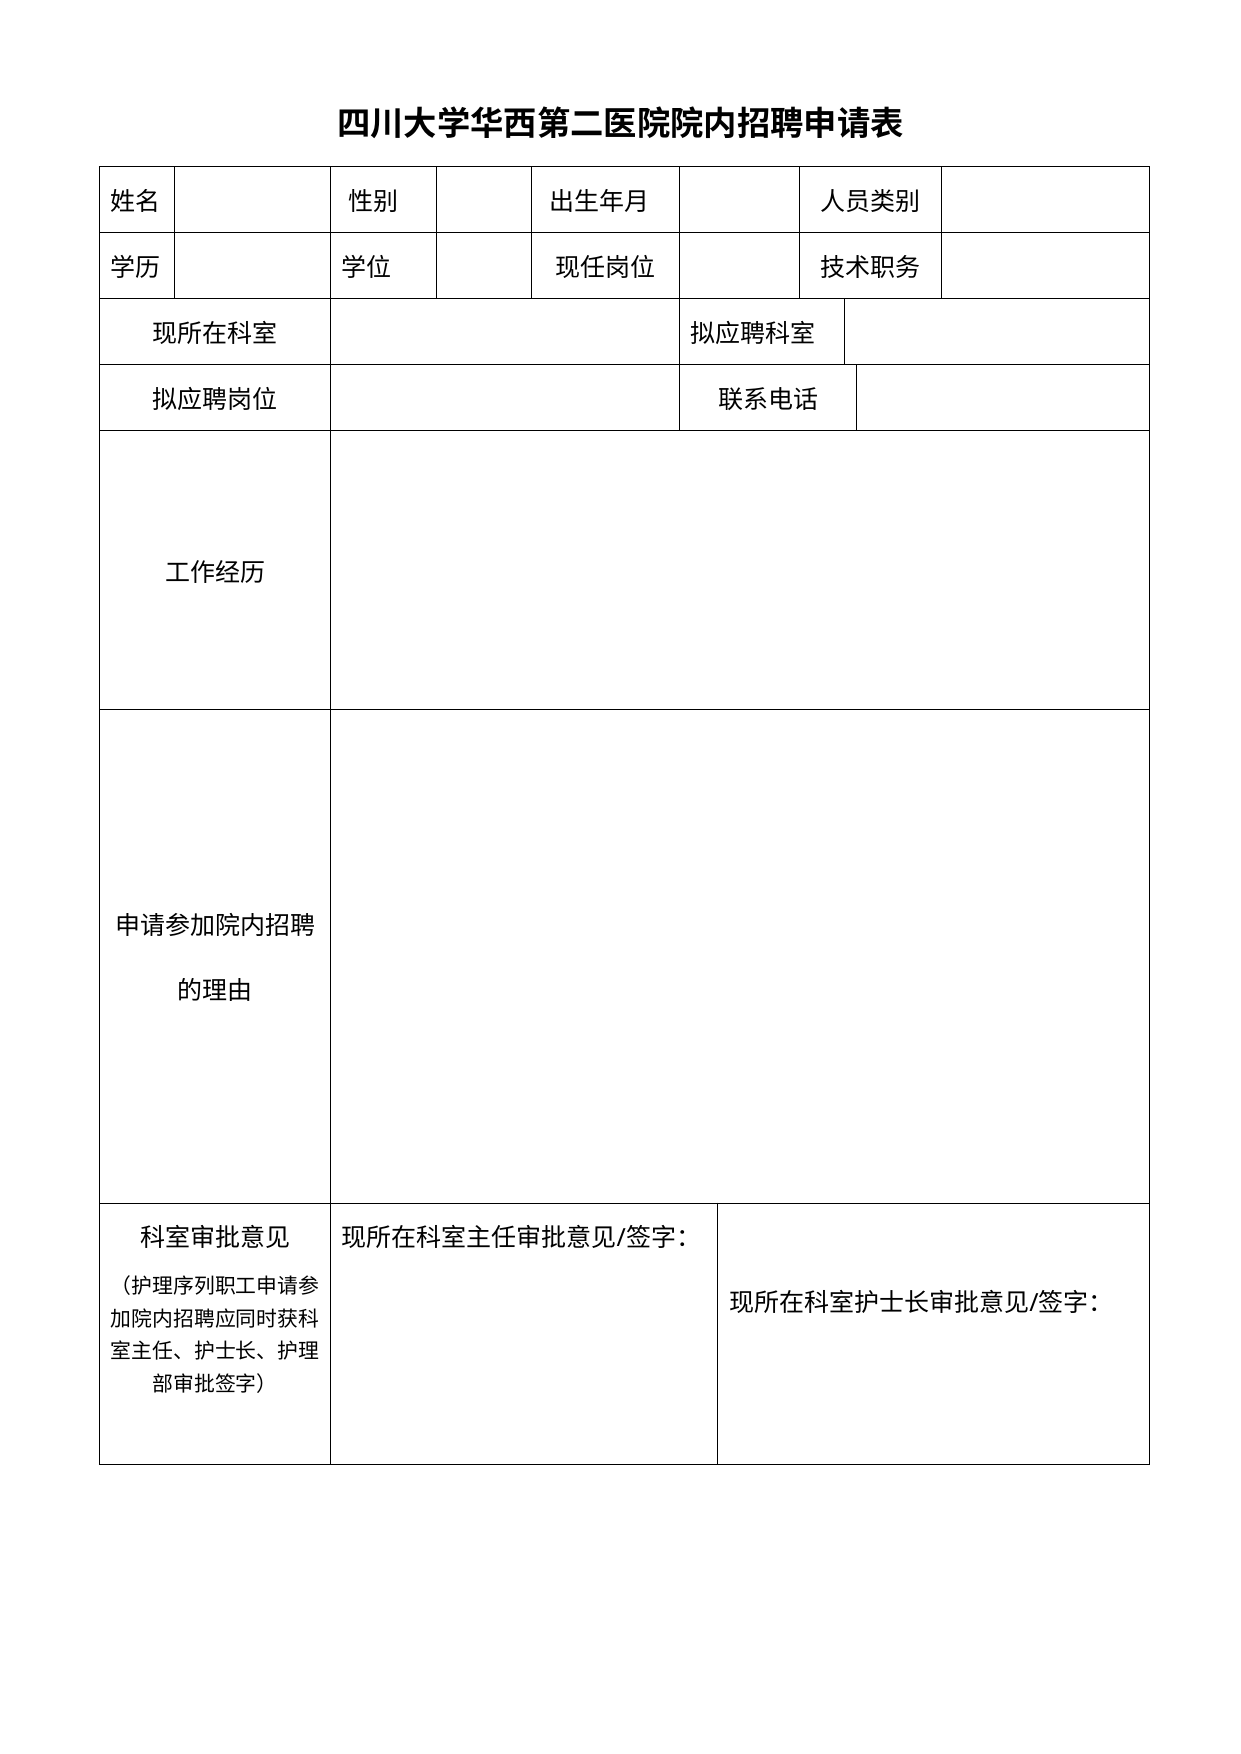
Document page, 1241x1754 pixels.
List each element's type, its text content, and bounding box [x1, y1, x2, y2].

table_cell [331, 299, 679, 364]
table_header [680, 167, 799, 232]
table_header 人员类别 [800, 167, 941, 232]
table_cell [331, 431, 1149, 709]
table_cell 工作经历 [100, 431, 330, 709]
table_cell [942, 233, 1149, 298]
table_cell 现任岗位 [532, 233, 679, 298]
table_cell 现所在科室护士长审批意见/签字： [718, 1204, 1149, 1463]
table_cell 联系电话 [680, 365, 856, 430]
table_cell 现所在科室 [100, 299, 330, 364]
table_header 姓名 [100, 167, 174, 232]
table_cell 现所在科室主任审批意见/签字： [331, 1204, 717, 1463]
table_cell [331, 365, 679, 430]
table_cell [175, 233, 330, 298]
table_cell [331, 710, 1149, 1202]
text 四川大学华西第二医院院内招聘申请表 [118, 89, 1122, 154]
table_header [437, 167, 531, 232]
table_cell [845, 299, 1149, 364]
table_cell [437, 233, 531, 298]
table_cell 拟应聘科室 [680, 299, 844, 364]
table_header [175, 167, 330, 232]
table_header [942, 167, 1149, 232]
table_cell 申请参加院内招聘的理由 [100, 710, 330, 1202]
table_header 性别 [331, 167, 436, 232]
table_cell 拟应聘岗位 [100, 365, 330, 430]
table_header 出生年月 [532, 167, 679, 232]
table_cell 技术职务 [800, 233, 941, 298]
table_cell [857, 365, 1149, 430]
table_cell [100, 1204, 330, 1463]
table_cell 学历 [100, 233, 174, 298]
table_cell [680, 233, 799, 298]
table_cell 学位 [331, 233, 436, 298]
